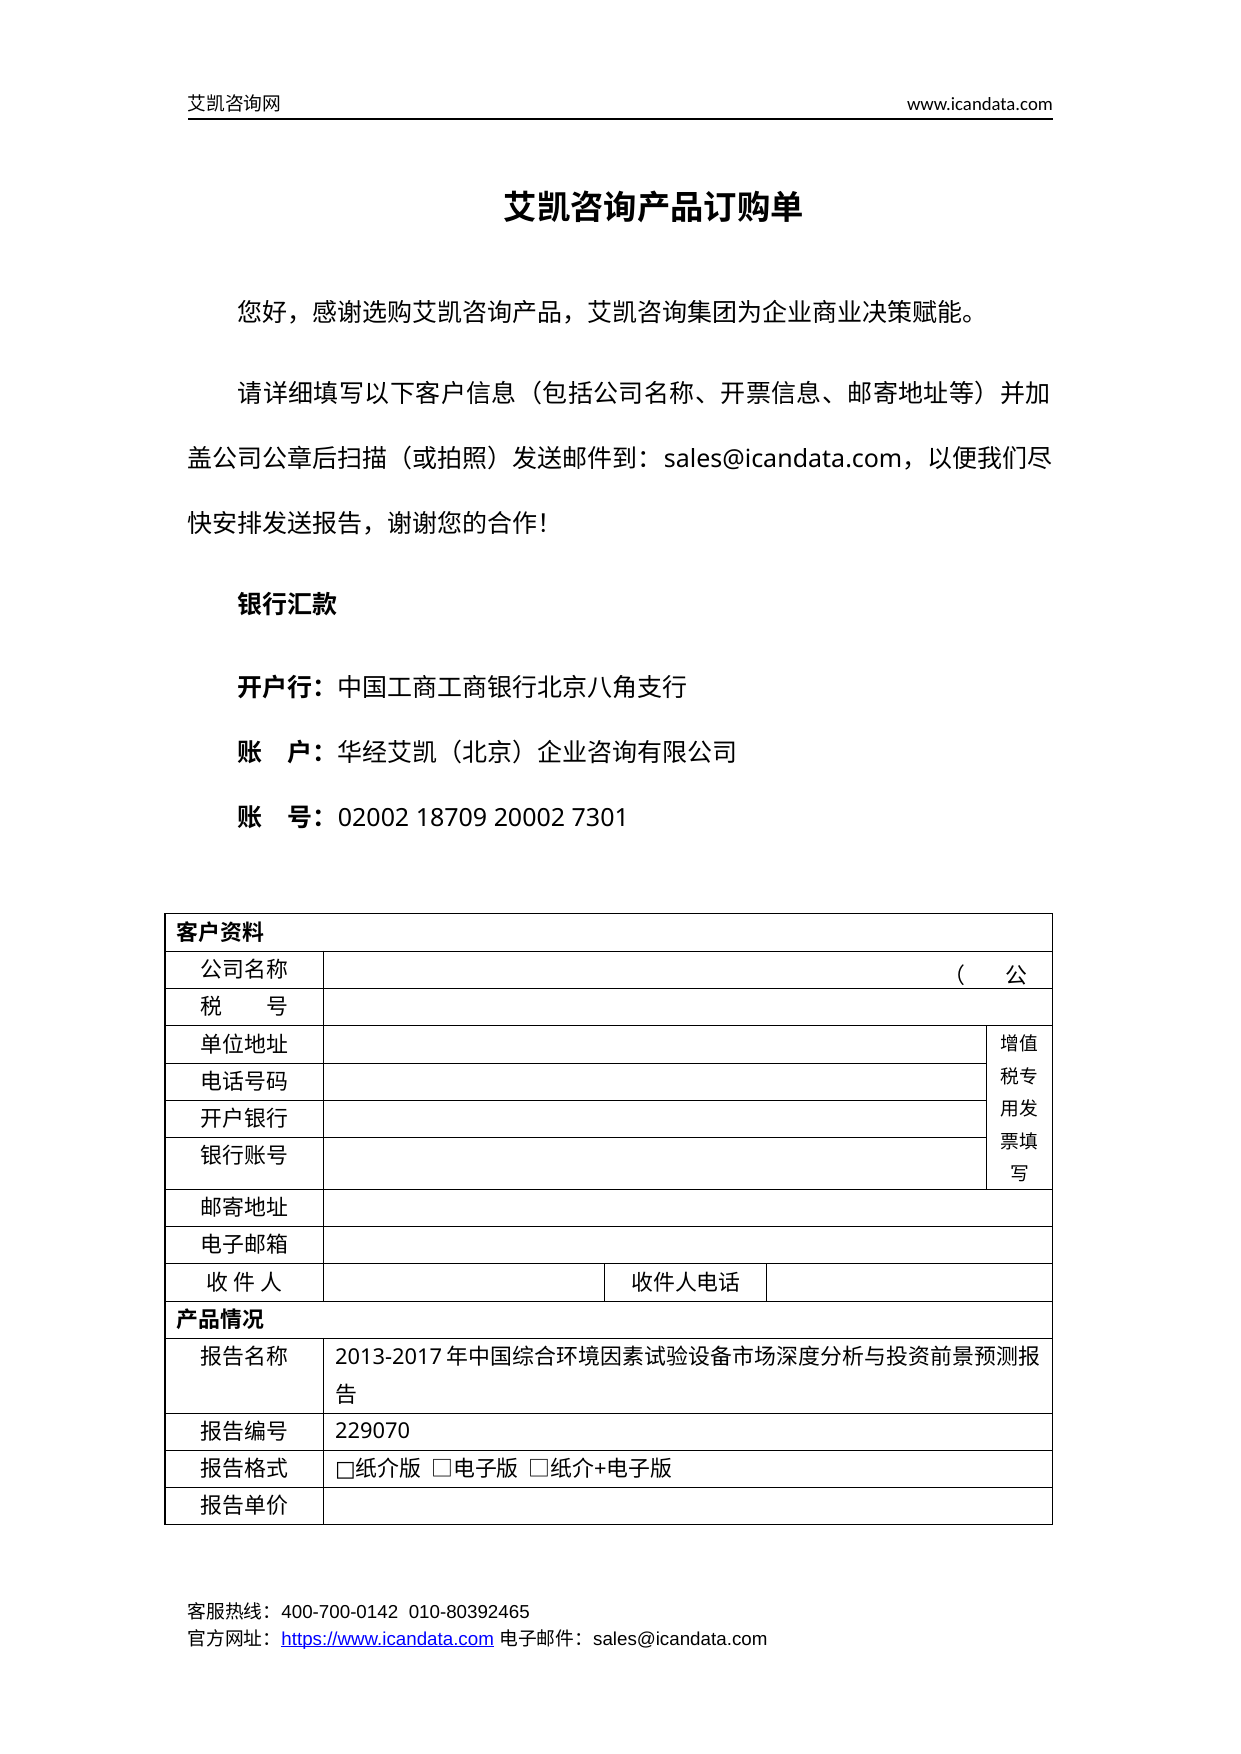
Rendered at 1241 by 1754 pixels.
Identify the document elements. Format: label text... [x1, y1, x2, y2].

text 账 户：华经艾凯（北京）企业咨询有限公司 [187, 718, 1053, 783]
table_cell 229070 [324, 1414, 1052, 1450]
table_cell 单位地址 [166, 1026, 323, 1062]
table_cell 报告格式 [166, 1451, 323, 1487]
table_cell 电子邮箱 [166, 1227, 323, 1263]
table_cell [324, 1227, 1052, 1263]
table_cell [324, 1064, 986, 1100]
text 账 号：02002 18709 20002 7301 [187, 783, 1053, 848]
text 艾凯咨询产品订购单 [187, 172, 1053, 237]
table_cell 报告编号 [166, 1414, 323, 1450]
text 您好，感谢选购艾凯咨询产品，艾凯咨询集团为企业商业决策赋能。 [187, 278, 1053, 343]
table_cell [324, 1190, 1052, 1226]
table_cell 2013-2017年中国综合环境因素试验设备市场深度分析与投资前景预测报告 [324, 1339, 1052, 1412]
table_cell 税 号 [166, 989, 323, 1025]
table_cell 报告名称 [166, 1339, 323, 1412]
table_cell 邮寄地址 [166, 1190, 323, 1226]
table_cell [324, 1264, 604, 1301]
table_cell [324, 1026, 986, 1062]
table_cell 报告单价 [166, 1488, 323, 1524]
table_cell [324, 1101, 986, 1137]
text 银行汇款 [187, 570, 1053, 635]
table_header 客户资料 [166, 914, 1052, 951]
table_cell [767, 1264, 1052, 1301]
table_cell 收件人电话 [605, 1264, 766, 1301]
text 请详细填写以下客户信息（包括公司名称、开票信息、邮寄地址等）并加盖公司公章后扫描（或拍照）发送邮件到：sales@icandata.com，以便我们尽快安排发送报告，谢谢您的合作！ [187, 359, 1053, 554]
table_cell [324, 1138, 986, 1189]
table_cell 电话号码 [166, 1064, 323, 1100]
table_cell □纸介版 □电子版 □纸介+电子版 [324, 1451, 1052, 1487]
table_cell 银行账号 [166, 1138, 323, 1189]
table_cell 增值税专用发票填写 [987, 1026, 1052, 1189]
table_cell [324, 1488, 1052, 1524]
table_cell 收 件 人 [166, 1264, 323, 1301]
table_cell 产品情况 [166, 1302, 1052, 1338]
table_cell [324, 989, 1052, 1025]
table_cell 公司名称 [166, 952, 323, 988]
table_cell 开户银行 [166, 1101, 323, 1137]
text 开户行：中国工商工商银行北京八角支行 [187, 653, 1053, 718]
table_cell [324, 952, 1052, 988]
